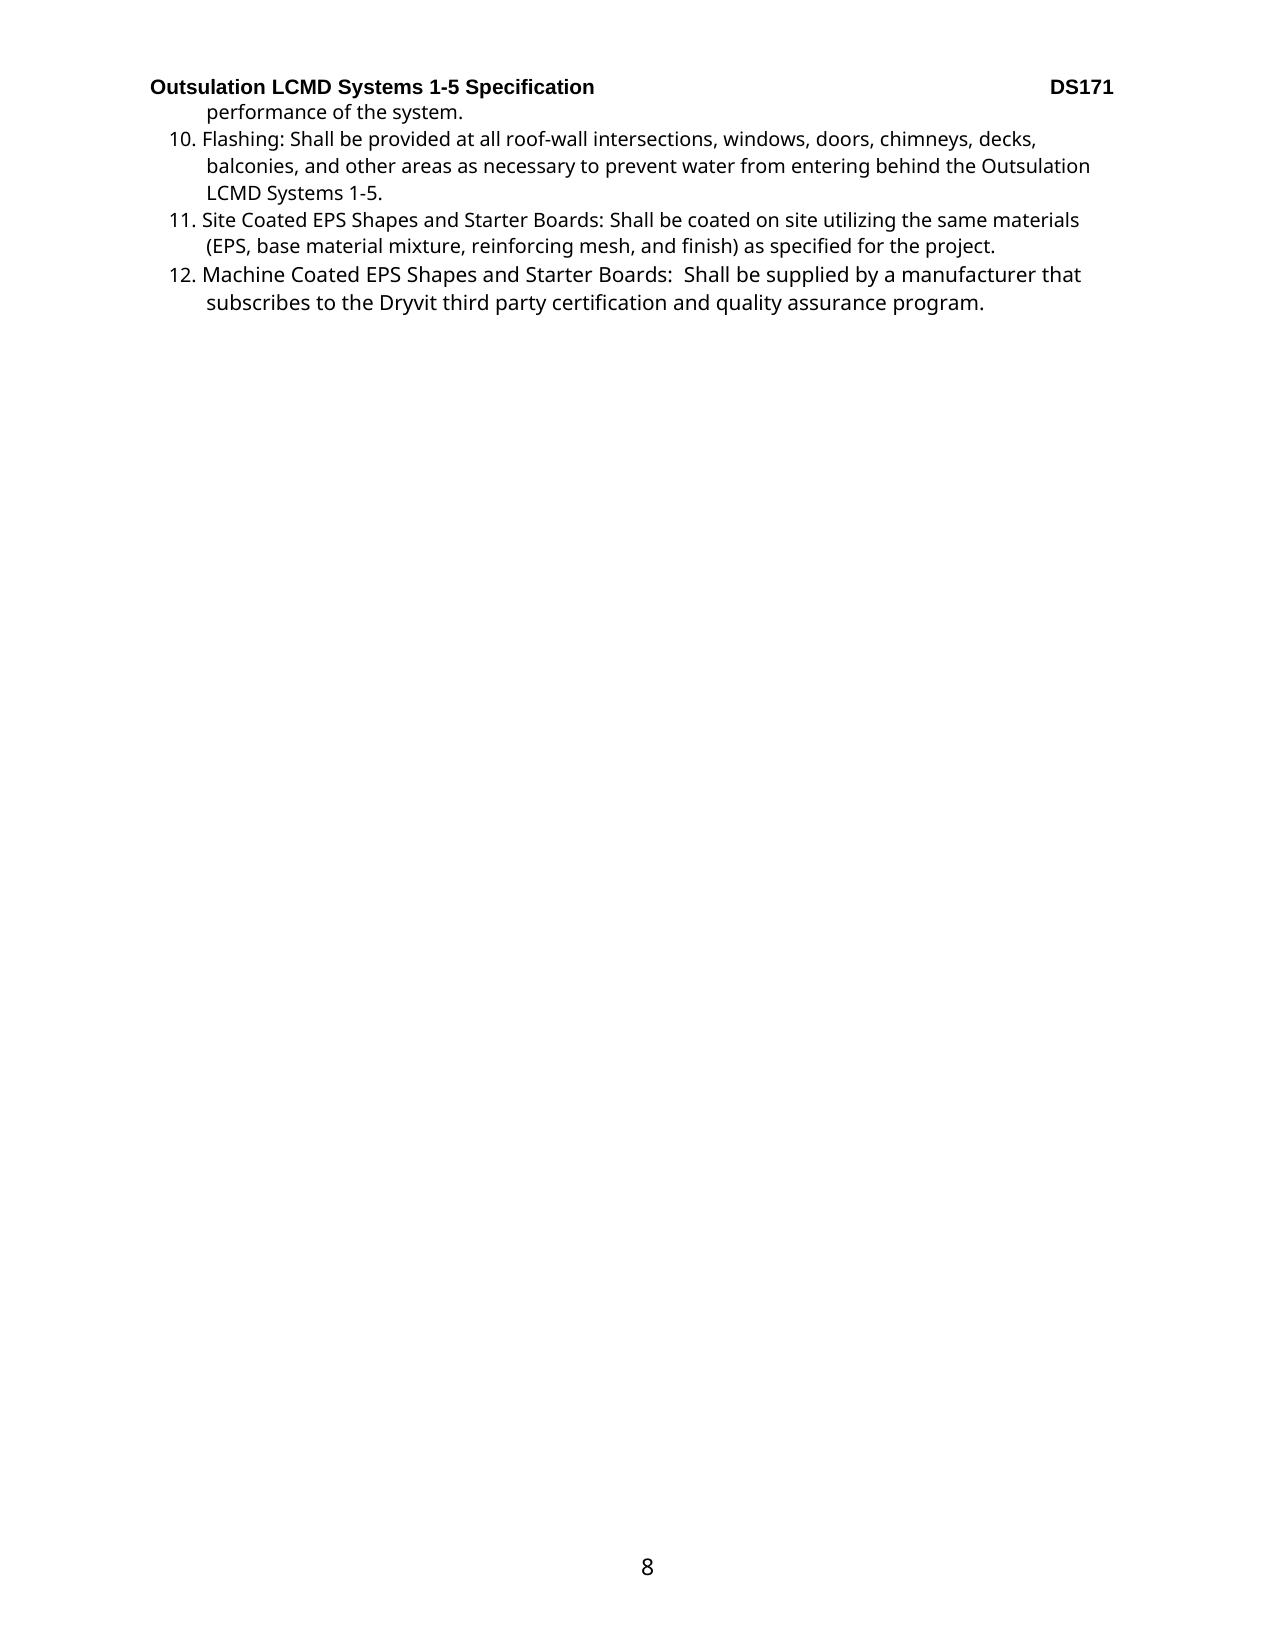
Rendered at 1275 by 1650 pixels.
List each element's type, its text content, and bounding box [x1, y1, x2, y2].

list Machine Coated EPS Shapes and Starter Boards: Shall be supplied by a manufacturer that subscribes to the Dryvit third party certification and quality assurance program. [169, 260, 1154, 317]
list Site Coated EPS Shapes and Starter Boards: Shall be coated on site utilizing the same materials (EPS, base material mixture, reinforcing mesh, and finish) as specified for the project. [169, 206, 1113, 260]
list Flashing: Shall be provided at all roof-wall intersections, windows, doors, chimneys, decks, balconies, and other areas as necessary to prevent water from entering behind the Outsulation LCMD Systems 1-5. [169, 125, 1128, 206]
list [178, 98, 1150, 125]
